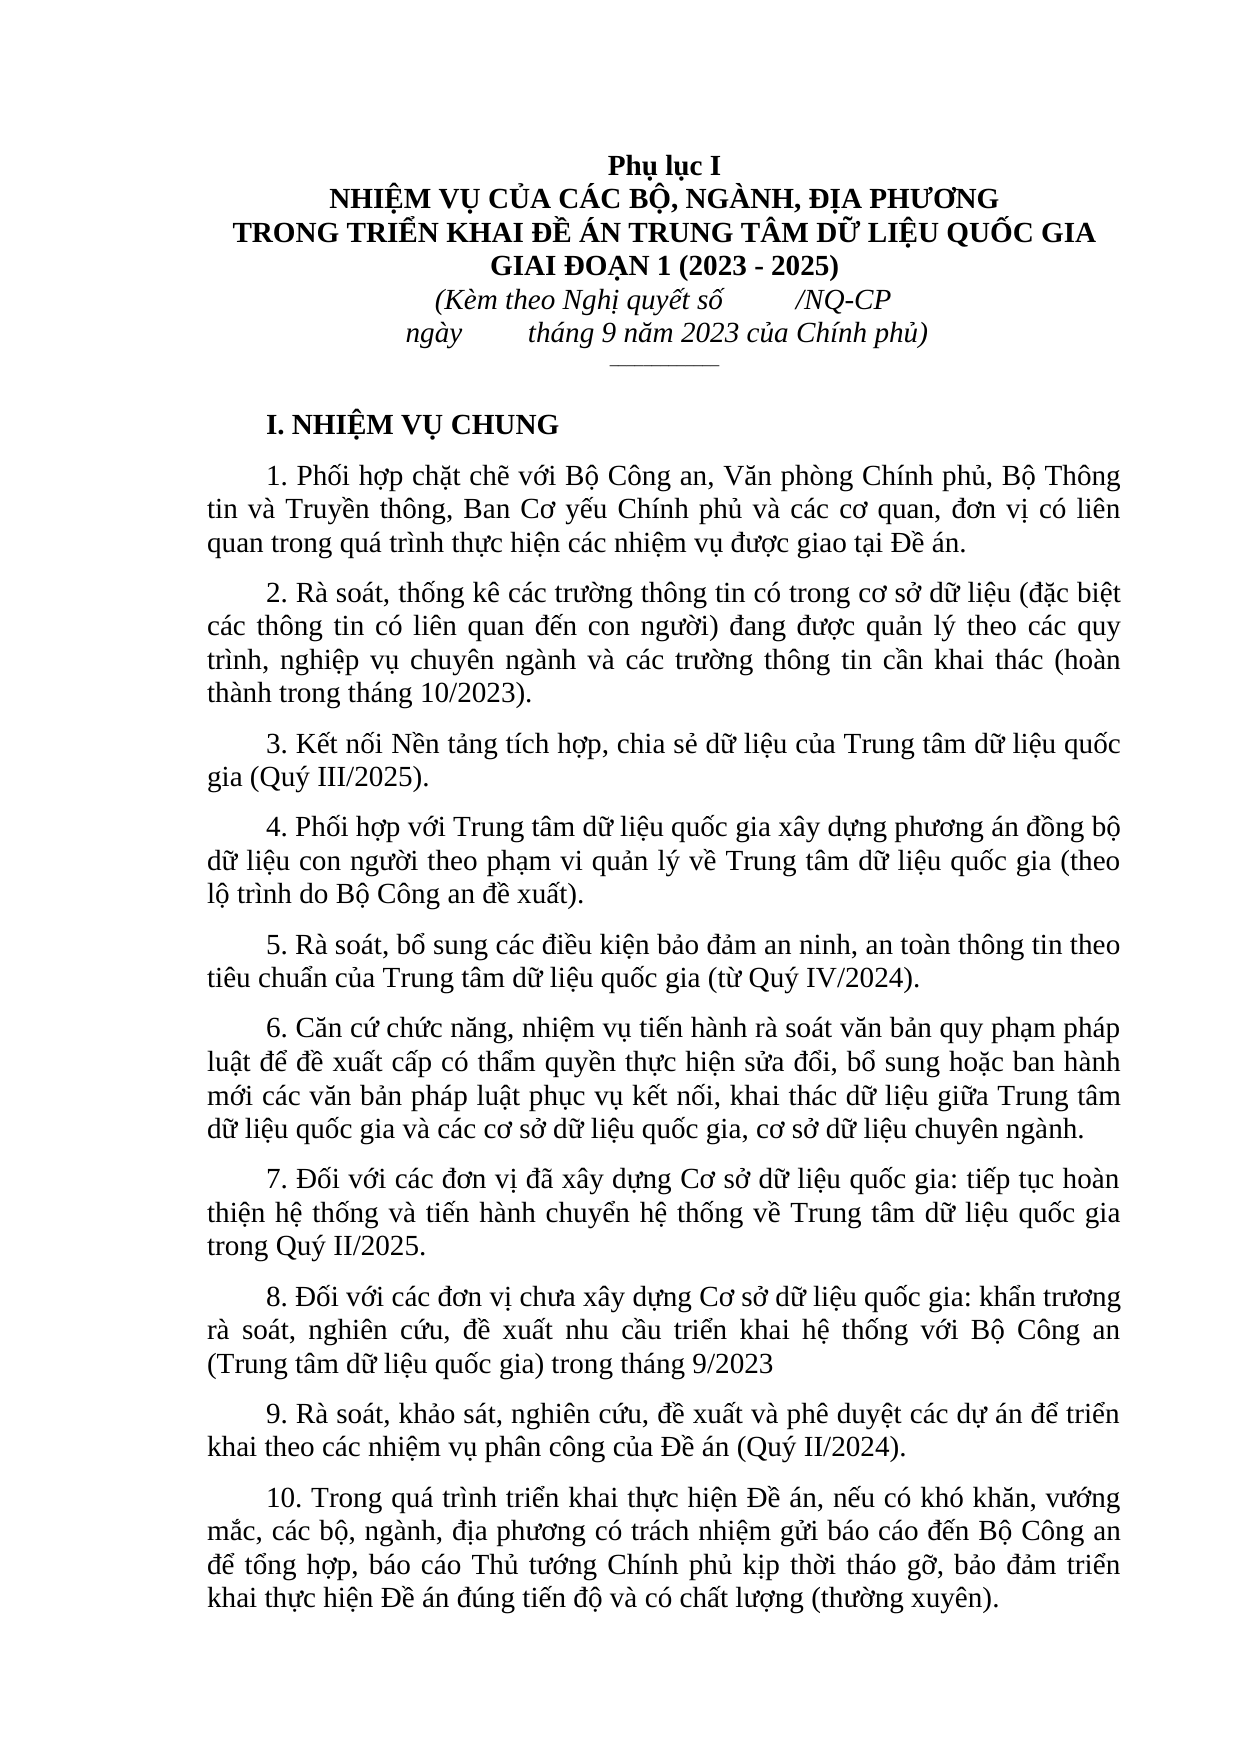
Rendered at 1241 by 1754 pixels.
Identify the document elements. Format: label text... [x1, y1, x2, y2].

text _____________ [207, 349, 1122, 382]
text I. NHIỆM VỤ CHUNG [207, 407, 1122, 441]
text ngày tháng 9 năm 2023 của Chính phủ) [207, 315, 1122, 349]
text (Kèm theo Nghị quyết số /NQ-CP [207, 282, 1122, 315]
text TRONG TRIỂN KHAI ĐỀ ÁN TRUNG TÂM DỮ LIỆU QUỐC GIA GIAI ĐOẠN 1 (2023 - 2025) [207, 215, 1122, 282]
text Phụ lục I [207, 148, 1122, 181]
text 6. Căn cứ chức năng, nhiệm vụ tiến hành rà soát văn bản quy phạm pháp luật để đề xuất cấp có thẩm quyền thực hiện sửa đổi, bổ sung hoặc ban hành mới các văn bản pháp luật phục vụ kết nối, khai thác dữ liệu giữa Trung tâm dữ liệu quốc gia và các cơ sở dữ liệu quốc gia, cơ sở dữ liệu chuyên ngành. [207, 1011, 1122, 1145]
text 9. Rà soát, khảo sát, nghiên cứu, đề xuất và phê duyệt các dự án để triển khai theo các nhiệm vụ phân công của Đề án (Quý II/2024). [207, 1396, 1122, 1463]
text 7. Đối với các đơn vị đã xây dựng Cơ sở dữ liệu quốc gia: tiếp tục hoàn thiện hệ thống và tiến hành chuyển hệ thống về Trung tâm dữ liệu quốc gia trong Quý II/2025. [207, 1161, 1122, 1262]
text 2. Rà soát, thống kê các trường thông tin có trong cơ sở dữ liệu (đặc biệt các thông tin có liên quan đến con người) đang được quản lý theo các quy trình, nghiệp vụ chuyên ngành và các trường thông tin cần khai thác (hoàn thành trong tháng 10/2023). [207, 575, 1122, 709]
text 10. Trong quá trình triển khai thực hiện Đề án, nếu có khó khăn, vướng mắc, các bộ, ngành, địa phương có trách nhiệm gửi báo cáo đến Bộ Công an để tổng hợp, báo cáo Thủ tướng Chính phủ kịp thời tháo gỡ, bảo đảm triển khai thực hiện Đề án đúng tiến độ và có chất lượng (thường xuyên). [207, 1480, 1122, 1614]
text NHIỆM VỤ CỦA CÁC BỘ, NGÀNH, ĐỊA PHƯƠNG [207, 181, 1122, 215]
text 8. Đối với các đơn vị chưa xây dựng Cơ sở dữ liệu quốc gia: khẩn trương rà soát, nghiên cứu, đề xuất nhu cầu triển khai hệ thống với Bộ Công an (Trung tâm dữ liệu quốc gia) trong tháng 9/2023 [207, 1279, 1122, 1379]
text 1. Phối hợp chặt chẽ với Bộ Công an, Văn phòng Chính phủ, Bộ Thông tin và Truyền thông, Ban Cơ yếu Chính phủ và các cơ quan, đơn vị có liên quan trong quá trình thực hiện các nhiệm vụ được giao tại Đề án. [207, 458, 1122, 558]
text 3. Kết nối Nền tảng tích hợp, chia sẻ dữ liệu của Trung tâm dữ liệu quốc gia (Quý III/2025). [207, 726, 1122, 793]
text 5. Rà soát, bổ sung các điều kiện bảo đảm an ninh, an toàn thông tin theo tiêu chuẩn của Trung tâm dữ liệu quốc gia (từ Quý IV/2024). [207, 927, 1122, 994]
text 4. Phối hợp với Trung tâm dữ liệu quốc gia xây dựng phương án đồng bộ dữ liệu con người theo phạm vi quản lý về Trung tâm dữ liệu quốc gia (theo lộ trình do Bộ Công an đề xuất). [207, 809, 1122, 910]
